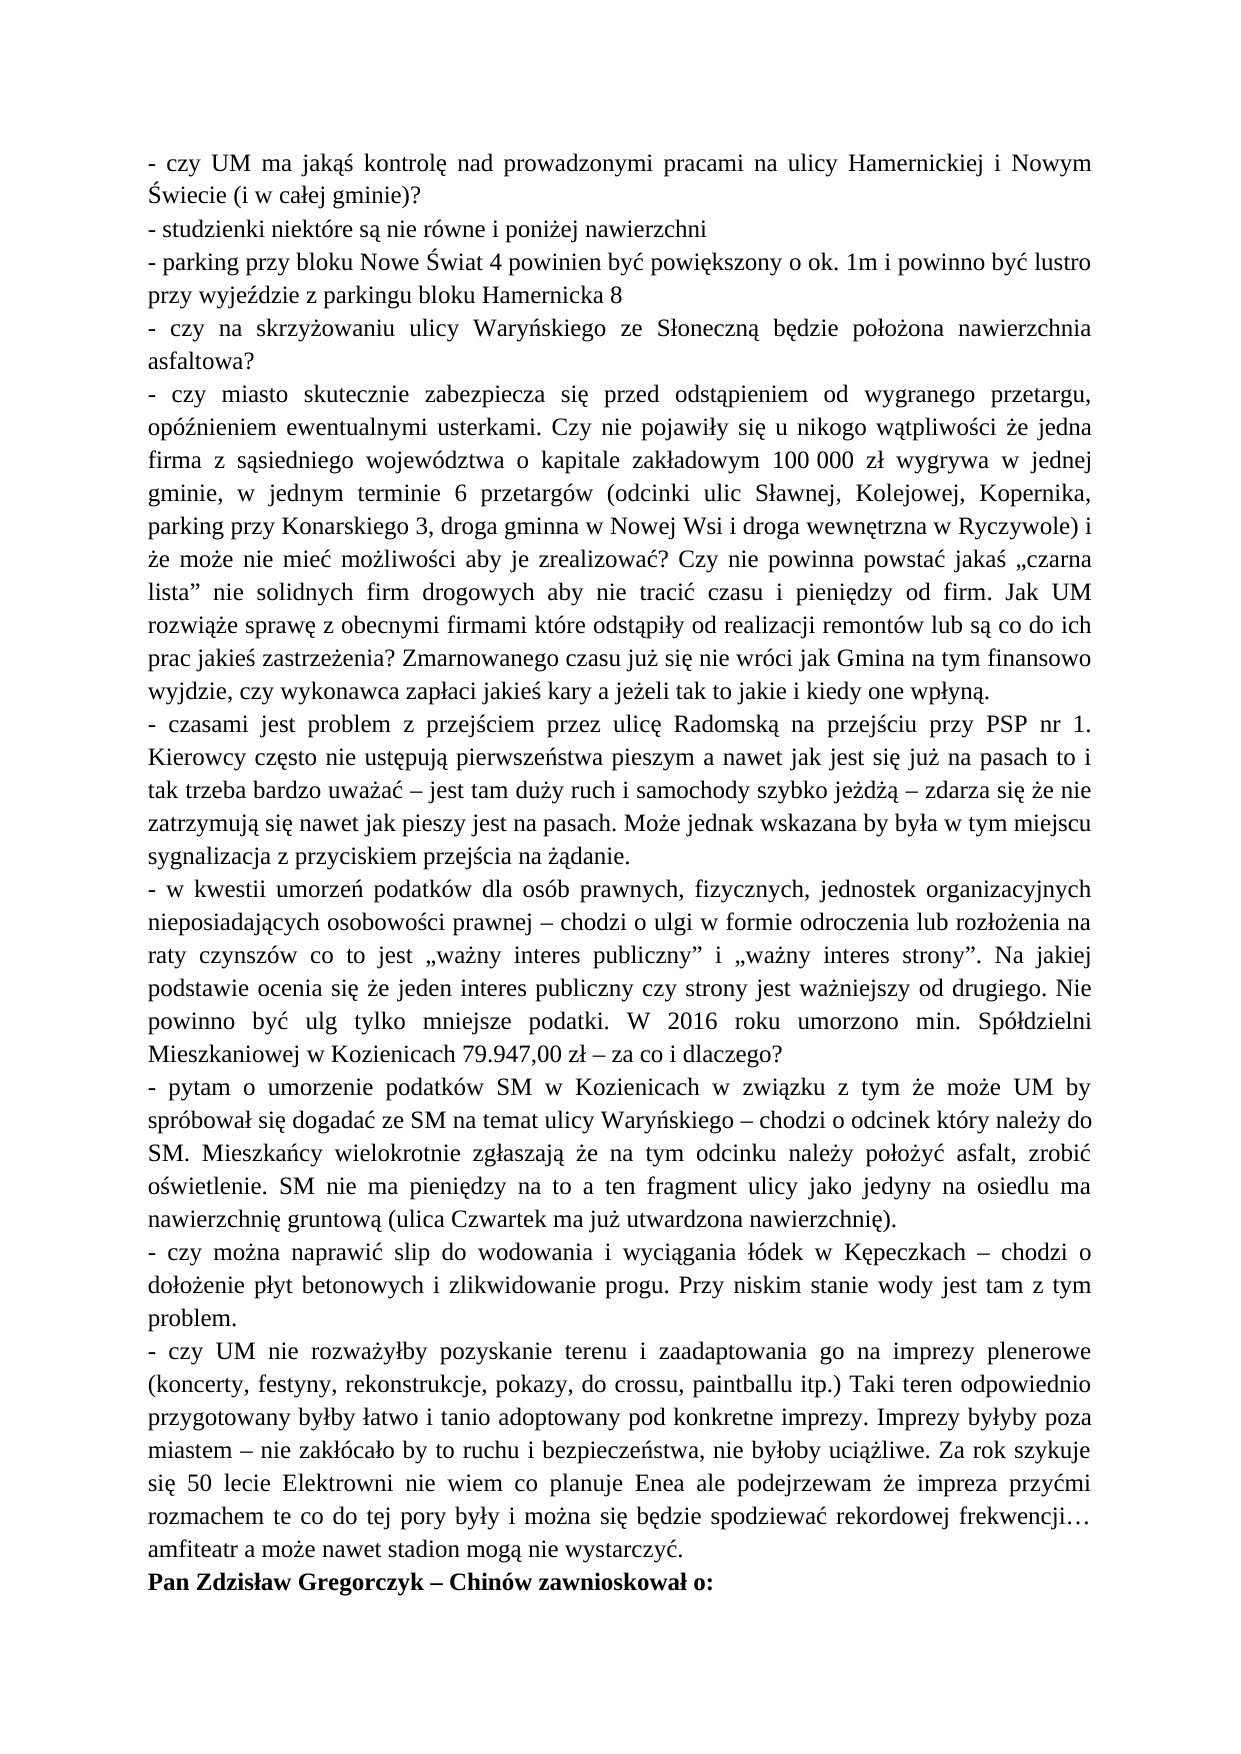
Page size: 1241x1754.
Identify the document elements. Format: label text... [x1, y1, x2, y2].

text - czasami jest problem z przejściem przez ulicę Radomską na przejściu przy PSP nr 1. Kierowcy często nie ustępują pierwszeństwa pieszym a nawet jak jest się już na pasach to i tak trzeba bardzo uważać – jest tam duży ruch i samochody szybko jeżdżą – zdarza się że nie zatrzymują się nawet jak pieszy jest na pasach. Może jednak wskazana by była w tym miejscu sygnalizacja z przyciskiem przejścia na żądanie. [148, 709, 1093, 870]
text - czy na skrzyżowaniu ulicy Waryńskiego ze Słoneczną będzie położona nawierzchnia asfaltowa? [148, 313, 1093, 374]
text - czy miasto skutecznie zabezpiecza się przed odstąpieniem od wygranego przetargu, opóźnieniem ewentualnymi usterkami. Czy nie pojawiły się u nikogo wątpliwości że jedna firma z sąsiedniego województwa o kapitale zakładowym 100 000 zł wygrywa w jednej gminie, w jednym terminie 6 przetargów (odcinki ulic Sławnej, Kolejowej, Kopernika, parking przy Konarskiego 3, droga gminna w Nowej Wsi i droga wewnętrzna w Ryczywole) i że może nie mieć możliwości aby je zrealizować? Czy nie powinna powstać jakaś „czarna lista” nie solidnych firm drogowych aby nie tracić czasu i pieniędzy od firm. Jak UM rozwiąże sprawę z obecnymi firmami które odstąpiły od realizacji remontów lub są co do ich prac jakieś zastrzeżenia? Zmarnowanego czasu już się nie wróci jak Gmina na tym finansowo wyjdzie, czy wykonawca zapłaci jakieś kary a jeżeli tak to jakie i kiedy one wpłyną. [148, 379, 1093, 705]
text - czy UM ma jakąś kontrolę nad prowadzonymi pracami na ulicy Hamernickiej i Nowym Świecie (i w całej gminie)? [148, 148, 1093, 209]
text - w kwestii umorzeń podatków dla osób prawnych, fizycznych, jednostek organizacyjnych nieposiadających osobowości prawnej – chodzi o ulgi w formie odroczenia lub rozłożenia na raty czynszów co to jest „ważny interes publiczny” i „ważny interes strony”. Na jakiej podstawie ocenia się że jeden interes publiczny czy strony jest ważniejszy od drugiego. Nie powinno być ulg tylko mniejsze podatki. W 2016 roku umorzono min. Spółdzielni Mieszkaniowej w Kozienicach 79.947,00 zł – za co i dlaczego? [148, 874, 1093, 1068]
text Pan Zdzisław Gregorczyk – Chinów zawnioskował o: [148, 1567, 1093, 1596]
text - parking przy bloku Nowe Świat 4 powinien być powiększony o ok. 1m i powinno być lustro przy wyjeździe z parkingu bloku Hamernicka 8 [148, 247, 1093, 308]
text - studzienki niektóre są nie równe i poniżej nawierzchni [148, 214, 1093, 242]
text - czy można naprawić slip do wodowania i wyciągania łódek w Kępeczkach – chodzi o dołożenie płyt betonowych i zlikwidowanie progu. Przy niskim stanie wody jest tam z tym problem. [148, 1237, 1093, 1332]
text - czy UM nie rozważyłby pozyskanie terenu i zaadaptowania go na imprezy plenerowe (koncerty, festyny, rekonstrukcje, pokazy, do crossu, paintballu itp.) Taki teren odpowiednio przygotowany byłby łatwo i tanio adoptowany pod konkretne imprezy. Imprezy byłyby poza miastem – nie zakłócało by to ruchu i bezpieczeństwa, nie byłoby uciążliwe. Za rok szykuje się 50 lecie Elektrowni nie wiem co planuje Enea ale podejrzewam że impreza przyćmi rozmachem te co do tej pory były i można się będzie spodziewać rekordowej frekwencji…amfiteatr a może nawet stadion mogą nie wystarczyć. [148, 1336, 1093, 1563]
text - pytam o umorzenie podatków SM w Kozienicach w związku z tym że może UM by spróbował się dogadać ze SM na temat ulicy Waryńskiego – chodzi o odcinek który należy do SM. Mieszkańcy wielokrotnie zgłaszają że na tym odcinku należy położyć asfalt, zrobić oświetlenie. SM nie ma pieniędzy na to a ten fragment ulicy jako jedyny na osiedlu ma nawierzchnię gruntową (ulica Czwartek ma już utwardzona nawierzchnię). [148, 1072, 1093, 1233]
